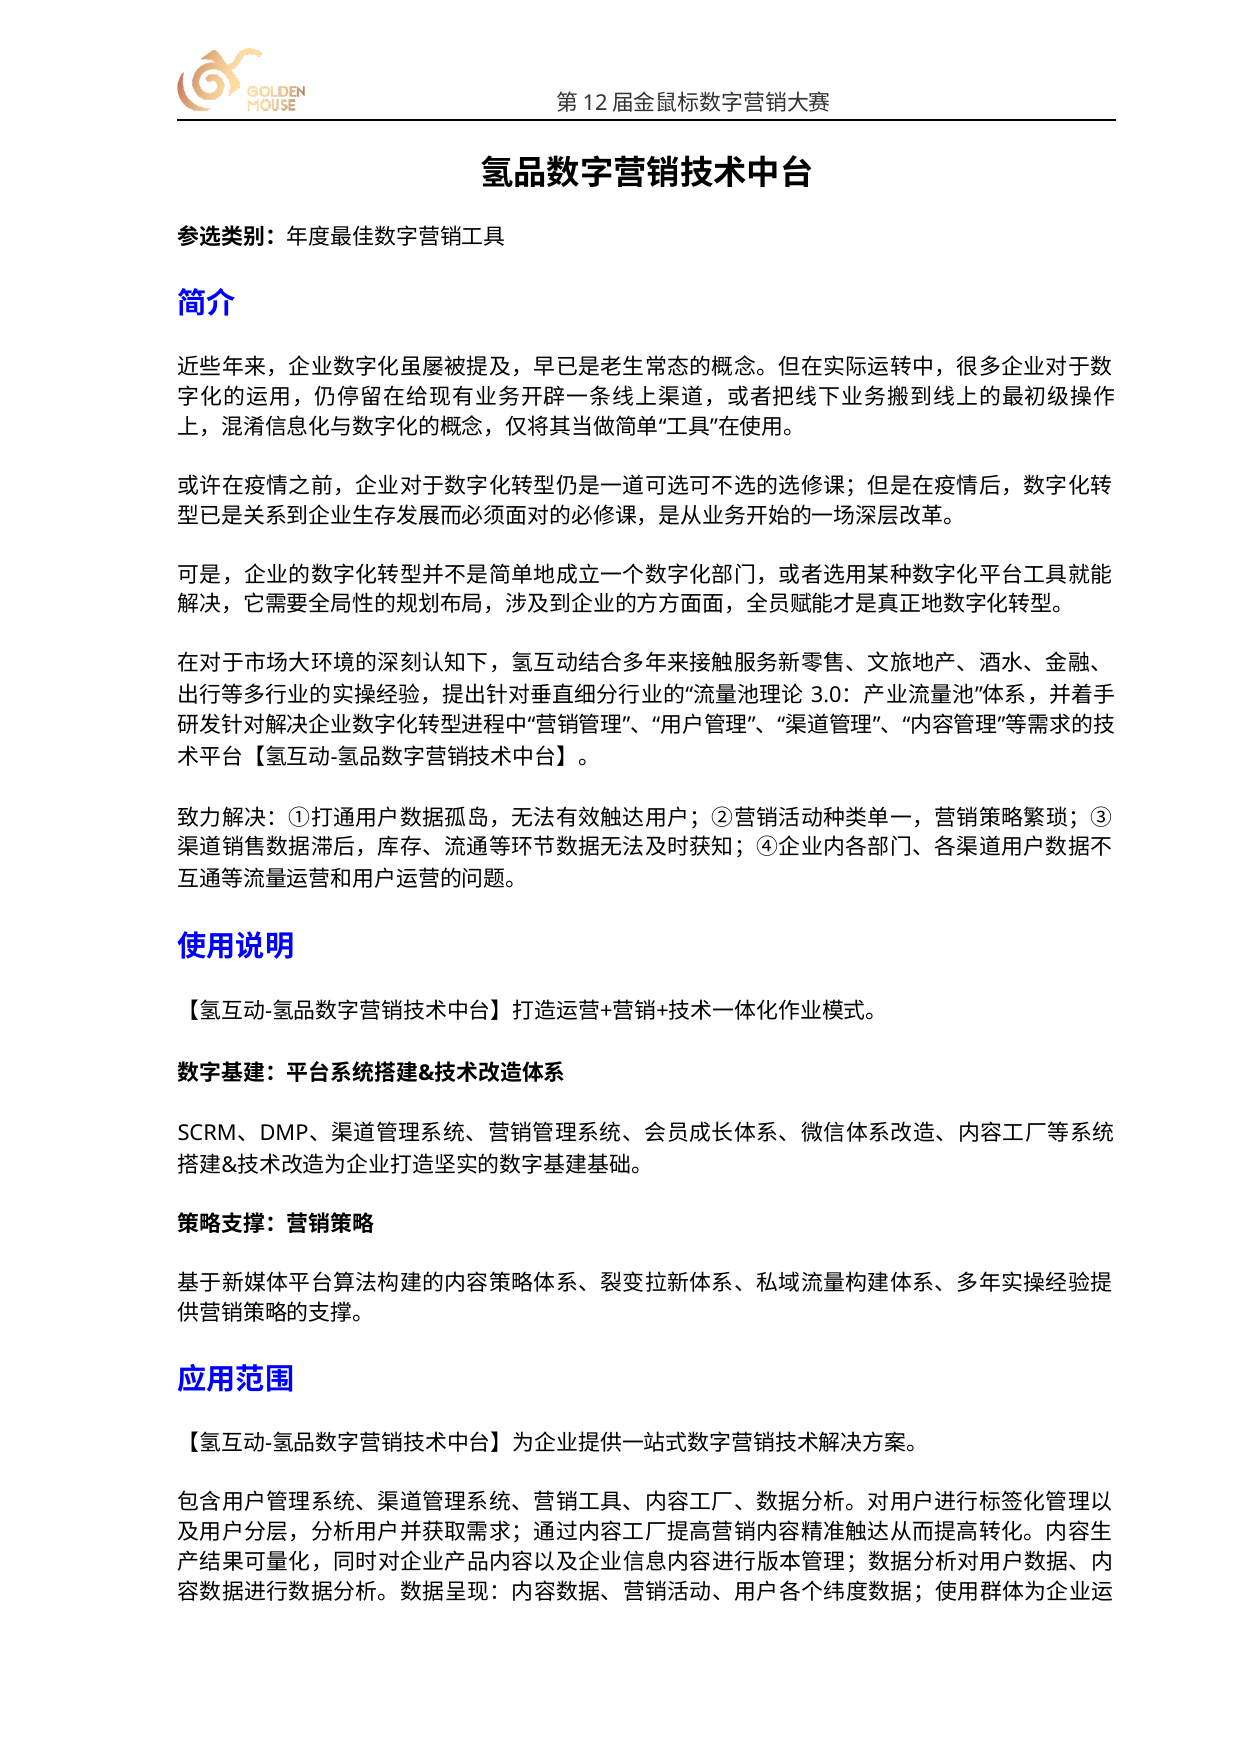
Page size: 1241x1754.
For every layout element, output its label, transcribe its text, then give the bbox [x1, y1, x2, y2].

text 策略支撑：营销策略 [177, 1208, 1116, 1238]
text 【氢互动-氢品数字营销技术中台】为企业提供一站式数字营销技术解决方案。 [177, 1427, 1116, 1457]
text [177, 1486, 1116, 1605]
text 近些年来，企业数字化虽屡被提及，早已是老生常态的概念。但在实际运转中，很多企业对于数字化的运用，仍停留在给现有业务开辟一条线上渠道，或者把线下业务搬到线上的最初级操作上，混淆信息化与数字化的概念，仅将其当做简单“工具”在使用。 [177, 351, 1116, 441]
text 基于新媒体平台算法构建的内容策略体系、裂变拉新体系、私域流量构建体系、多年实操经验提供营销策略的支撑。 [177, 1267, 1116, 1327]
text 参选类别：年度最佳数字营销工具 [177, 219, 1116, 251]
text 使用说明 [177, 922, 1116, 964]
text 或许在疫情之前，企业对于数字化转型仍是一道可选可不选的选修课；但是在疫情后，数字化转型已是关系到企业生存发展而必须面对的必修课，是从业务开始的一场深层改革。 [177, 470, 1116, 529]
text 应用范围 [177, 1356, 1116, 1398]
text 简介 [177, 280, 1116, 322]
text 数字基建：平台系统搭建&技术改造体系 [177, 1054, 1116, 1086]
text 致力解决：①打通用户数据孤岛，无法有效触达用户；②营销活动种类单一，营销策略繁琐；③渠道销售数据滞后，库存、流通等环节数据无法及时获知；④企业内各部门、各渠道用户数据不互通等流量运营和用户运营的问题。 [177, 799, 1116, 893]
picture [177, 48, 305, 111]
text SCRM、DMP、渠道管理系统、营销管理系统、会员成长体系、微信体系改造、内容工厂等系统搭建&技术改造为企业打造坚实的数字基建基础。 [177, 1115, 1116, 1179]
text 在对于市场大环境的深刻认知下，氢互动结合多年来接触服务新零售、文旅地产、酒水、金融、出行等多行业的实操经验，提出针对垂直细分行业的“流量池理论3.0：产业流量池”体系，并着手研发针对解决企业数字化转型进程中“营销管理”、“用户管理”、“渠道管理”、“内容管理”等需求的技术平台【氢互动-氢品数字营销技术中台】。 [177, 647, 1116, 770]
text 【氢互动-氢品数字营销技术中台】打造运营+营销+技术一体化作业模式。 [177, 993, 1116, 1025]
text 氢品数字营销技术中台 [177, 146, 1116, 194]
text 可是，企业的数字化转型并不是简单地成立一个数字化部门，或者选用某种数字化平台工具就能解决，它需要全局性的规划布局，涉及到企业的方方面面，全员赋能才是真正地数字化转型。 [177, 558, 1116, 618]
